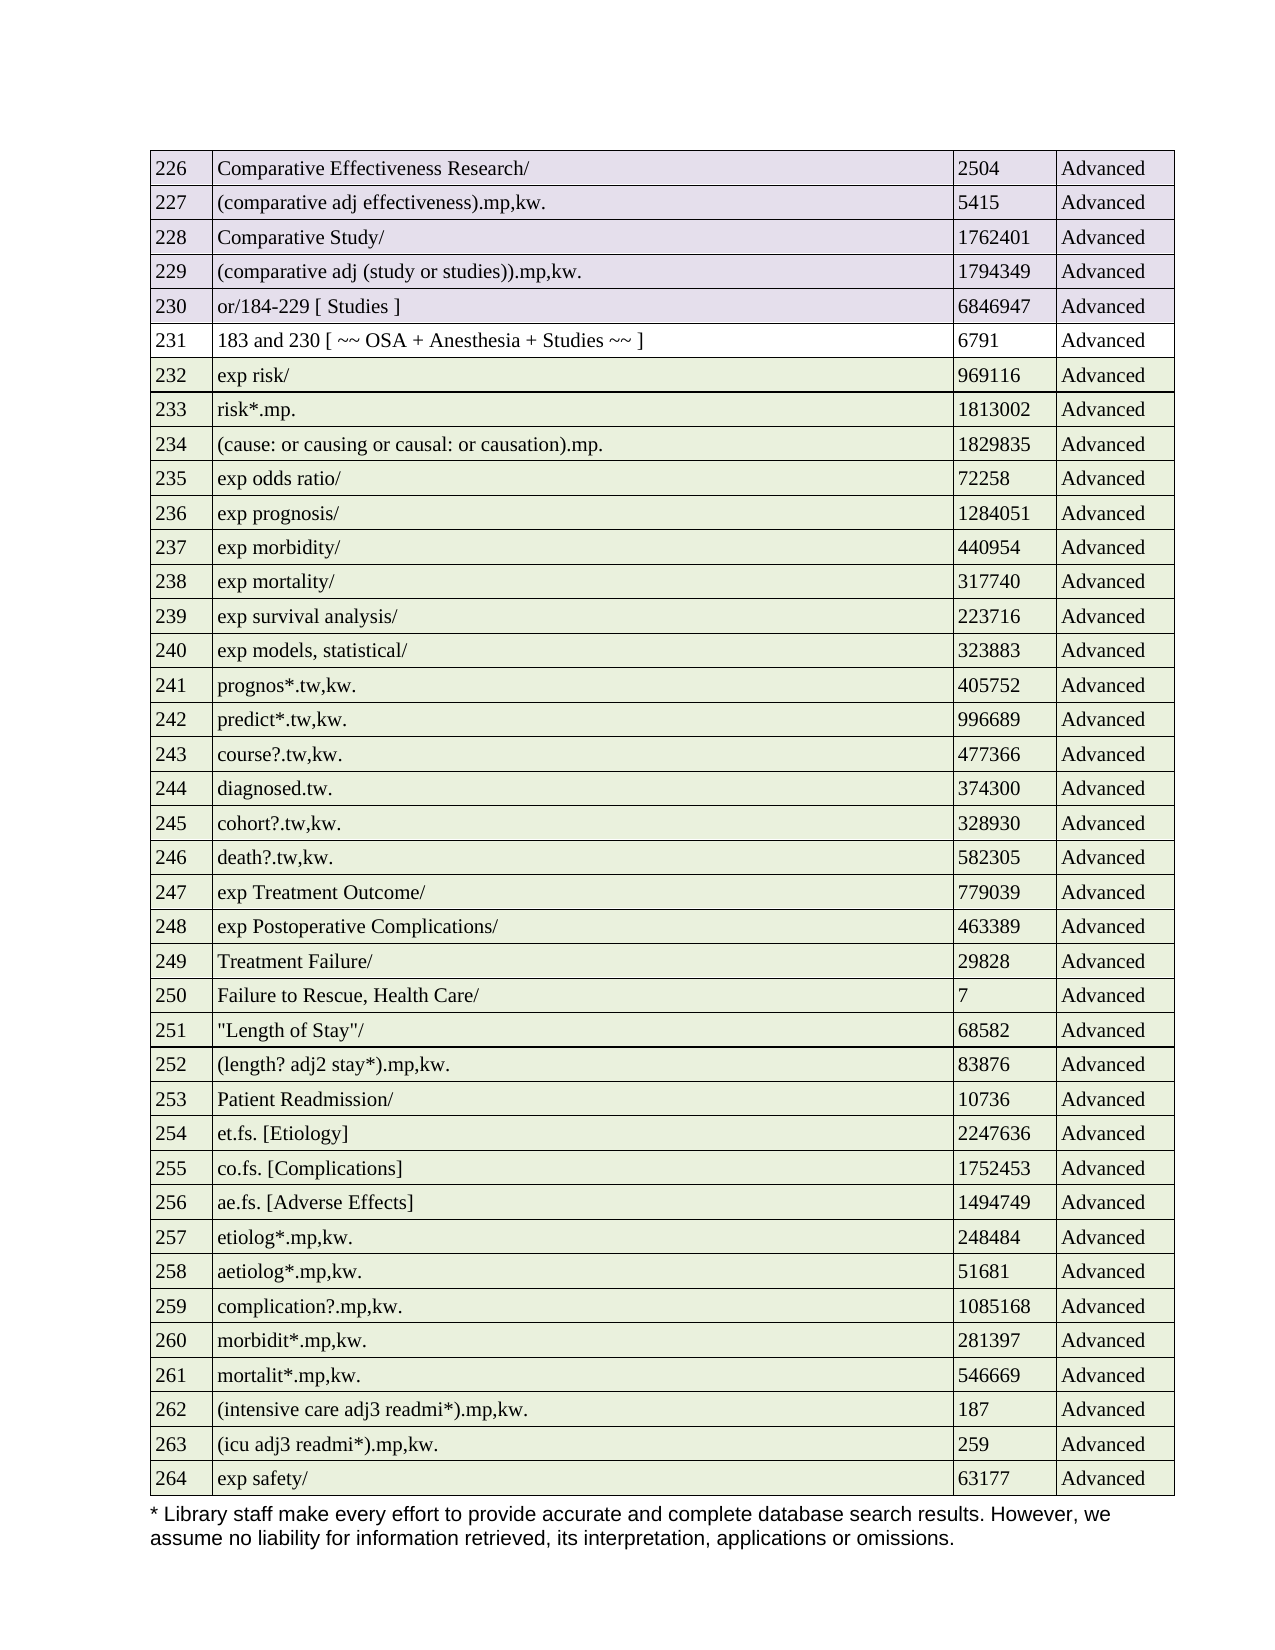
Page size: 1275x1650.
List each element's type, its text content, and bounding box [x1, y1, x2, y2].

table_cell 248484 [954, 1220, 1056, 1253]
table_cell 51681 [954, 1254, 1056, 1288]
table_cell 260 [151, 1323, 212, 1357]
table_cell morbidit*.mp,kw. [213, 1323, 953, 1357]
table_cell exp mortality/ [213, 565, 953, 598]
table_cell 256 [151, 1185, 212, 1219]
table_cell 969116 [954, 358, 1056, 391]
table_cell 463389 [954, 910, 1056, 943]
table_cell 183 and 230 [ ~~ OSA + Anesthesia + Studies ~~ ] [213, 324, 953, 357]
table_cell 323883 [954, 634, 1056, 667]
table_cell 259 [954, 1427, 1056, 1460]
table_cell exp Treatment Outcome/ [213, 875, 953, 908]
table_cell Comparative Effectiveness Research/ [213, 151, 953, 184]
table_cell Advanced [1057, 1082, 1174, 1115]
table_cell 261 [151, 1358, 212, 1391]
table_cell Advanced [1057, 496, 1174, 529]
table_cell Advanced [1057, 1289, 1174, 1322]
table_cell Patient Readmission/ [213, 1082, 953, 1115]
table_cell exp Postoperative Complications/ [213, 910, 953, 943]
table_cell 546669 [954, 1358, 1056, 1391]
table_cell 1829835 [954, 427, 1056, 460]
table_cell 1813002 [954, 393, 1056, 426]
table_cell 68582 [954, 1013, 1056, 1046]
table_cell 83876 [954, 1048, 1056, 1081]
table_cell Advanced [1057, 1323, 1174, 1357]
table_cell (comparative adj effectiveness).mp,kw. [213, 186, 953, 219]
table_cell 281397 [954, 1323, 1056, 1357]
table_cell cohort?.tw,kw. [213, 806, 953, 839]
table_cell 258 [151, 1254, 212, 1288]
table_cell 242 [151, 703, 212, 736]
table_cell Advanced [1057, 772, 1174, 805]
table_cell 6846947 [954, 289, 1056, 322]
table_cell Advanced [1057, 1220, 1174, 1253]
table_cell 1085168 [954, 1289, 1056, 1322]
table_cell 440954 [954, 530, 1056, 564]
table_cell 1494749 [954, 1185, 1056, 1219]
table_cell 244 [151, 772, 212, 805]
table_cell Advanced [1057, 1254, 1174, 1288]
table_cell Advanced [1057, 1461, 1174, 1495]
table_cell 231 [151, 324, 212, 357]
table_cell 229 [151, 255, 212, 288]
table_cell 255 [151, 1151, 212, 1184]
table_cell Advanced [1057, 220, 1174, 253]
table_cell Advanced [1057, 427, 1174, 460]
table_cell 1794349 [954, 255, 1056, 288]
table_cell 232 [151, 358, 212, 391]
table_cell (comparative adj (study or studies)).mp,kw. [213, 255, 953, 288]
table_cell (intensive care adj3 readmi*).mp,kw. [213, 1392, 953, 1426]
table_cell 251 [151, 1013, 212, 1046]
table_cell Advanced [1057, 1358, 1174, 1391]
table_cell 374300 [954, 772, 1056, 805]
table_cell complication?.mp,kw. [213, 1289, 953, 1322]
table_cell 779039 [954, 875, 1056, 908]
table_cell Advanced [1057, 151, 1174, 184]
table_cell Advanced [1057, 461, 1174, 495]
table_cell Advanced [1057, 1116, 1174, 1150]
table_cell 6791 [954, 324, 1056, 357]
table_cell Advanced [1057, 358, 1174, 391]
table_cell or/184-229 [ Studies ] [213, 289, 953, 322]
table_cell 1752453 [954, 1151, 1056, 1184]
table_cell mortalit*.mp,kw. [213, 1358, 953, 1391]
table_cell Comparative Study/ [213, 220, 953, 253]
table_cell 228 [151, 220, 212, 253]
table_cell Advanced [1057, 186, 1174, 219]
table_cell Failure to Rescue, Health Care/ [213, 979, 953, 1012]
table_cell et.fs. [Etiology] [213, 1116, 953, 1150]
table_cell 239 [151, 599, 212, 633]
table_cell 226 [151, 151, 212, 184]
table_cell 328930 [954, 806, 1056, 839]
table_cell Advanced [1057, 668, 1174, 702]
table_cell predict*.tw,kw. [213, 703, 953, 736]
table_cell 262 [151, 1392, 212, 1426]
table_cell exp models, statistical/ [213, 634, 953, 667]
table_cell Advanced [1057, 1048, 1174, 1081]
table_cell 582305 [954, 841, 1056, 874]
table_cell 250 [151, 979, 212, 1012]
table_cell 2247636 [954, 1116, 1056, 1150]
table_cell Advanced [1057, 841, 1174, 874]
table_cell 227 [151, 186, 212, 219]
table_cell 223716 [954, 599, 1056, 633]
table_cell 233 [151, 393, 212, 426]
table_cell Advanced [1057, 806, 1174, 839]
table_cell 317740 [954, 565, 1056, 598]
table_cell Advanced [1057, 737, 1174, 771]
table_cell 29828 [954, 944, 1056, 977]
table_cell 234 [151, 427, 212, 460]
table_cell 259 [151, 1289, 212, 1322]
table_cell 240 [151, 634, 212, 667]
table_cell Advanced [1057, 530, 1174, 564]
table_cell Advanced [1057, 1151, 1174, 1184]
table_cell 72258 [954, 461, 1056, 495]
table_cell 243 [151, 737, 212, 771]
table_cell Treatment Failure/ [213, 944, 953, 977]
table_cell Advanced [1057, 1427, 1174, 1460]
table_cell 253 [151, 1082, 212, 1115]
table_cell (length? adj2 stay*).mp,kw. [213, 1048, 953, 1081]
table_cell Advanced [1057, 1392, 1174, 1426]
table_cell 996689 [954, 703, 1056, 736]
table_cell exp morbidity/ [213, 530, 953, 564]
table_cell Advanced [1057, 634, 1174, 667]
table_cell exp risk/ [213, 358, 953, 391]
table_cell 264 [151, 1461, 212, 1495]
table_cell prognos*.tw,kw. [213, 668, 953, 702]
table_cell exp odds ratio/ [213, 461, 953, 495]
table_cell 238 [151, 565, 212, 598]
table_cell Advanced [1057, 979, 1174, 1012]
table_cell diagnosed.tw. [213, 772, 953, 805]
table_cell 63177 [954, 1461, 1056, 1495]
table_cell 263 [151, 1427, 212, 1460]
table_cell 1284051 [954, 496, 1056, 529]
table_cell 249 [151, 944, 212, 977]
table_cell death?.tw,kw. [213, 841, 953, 874]
table_cell Advanced [1057, 324, 1174, 357]
table_cell Advanced [1057, 289, 1174, 322]
table_cell 10736 [954, 1082, 1056, 1115]
table_cell "Length of Stay"/ [213, 1013, 953, 1046]
table_cell 248 [151, 910, 212, 943]
table_cell 246 [151, 841, 212, 874]
table_cell exp survival analysis/ [213, 599, 953, 633]
table_cell 257 [151, 1220, 212, 1253]
table_cell 2504 [954, 151, 1056, 184]
table_cell 7 [954, 979, 1056, 1012]
table_cell risk*.mp. [213, 393, 953, 426]
table_cell Advanced [1057, 1013, 1174, 1046]
table_cell course?.tw,kw. [213, 737, 953, 771]
table_cell 5415 [954, 186, 1056, 219]
table_cell 252 [151, 1048, 212, 1081]
table_cell Advanced [1057, 875, 1174, 908]
table_cell 241 [151, 668, 212, 702]
table_cell exp safety/ [213, 1461, 953, 1495]
table_cell (icu adj3 readmi*).mp,kw. [213, 1427, 953, 1460]
table_cell 235 [151, 461, 212, 495]
table_cell Advanced [1057, 565, 1174, 598]
table_cell 245 [151, 806, 212, 839]
table_cell 187 [954, 1392, 1056, 1426]
table_cell Advanced [1057, 255, 1174, 288]
table_cell co.fs. [Complications] [213, 1151, 953, 1184]
table_cell Advanced [1057, 703, 1174, 736]
table_cell 254 [151, 1116, 212, 1150]
table_cell exp prognosis/ [213, 496, 953, 529]
table_cell Advanced [1057, 599, 1174, 633]
table_cell Advanced [1057, 393, 1174, 426]
table_cell 477366 [954, 737, 1056, 771]
table_cell 1762401 [954, 220, 1056, 253]
table_cell 230 [151, 289, 212, 322]
table_cell Advanced [1057, 944, 1174, 977]
table_cell 405752 [954, 668, 1056, 702]
table_cell 236 [151, 496, 212, 529]
table_cell aetiolog*.mp,kw. [213, 1254, 953, 1288]
table_cell Advanced [1057, 1185, 1174, 1219]
table_cell etiolog*.mp,kw. [213, 1220, 953, 1253]
table_cell 247 [151, 875, 212, 908]
table_cell Advanced [1057, 910, 1174, 943]
table_cell (cause: or causing or causal: or causation).mp. [213, 427, 953, 460]
table_cell 237 [151, 530, 212, 564]
table_cell ae.fs. [Adverse Effects] [213, 1185, 953, 1219]
